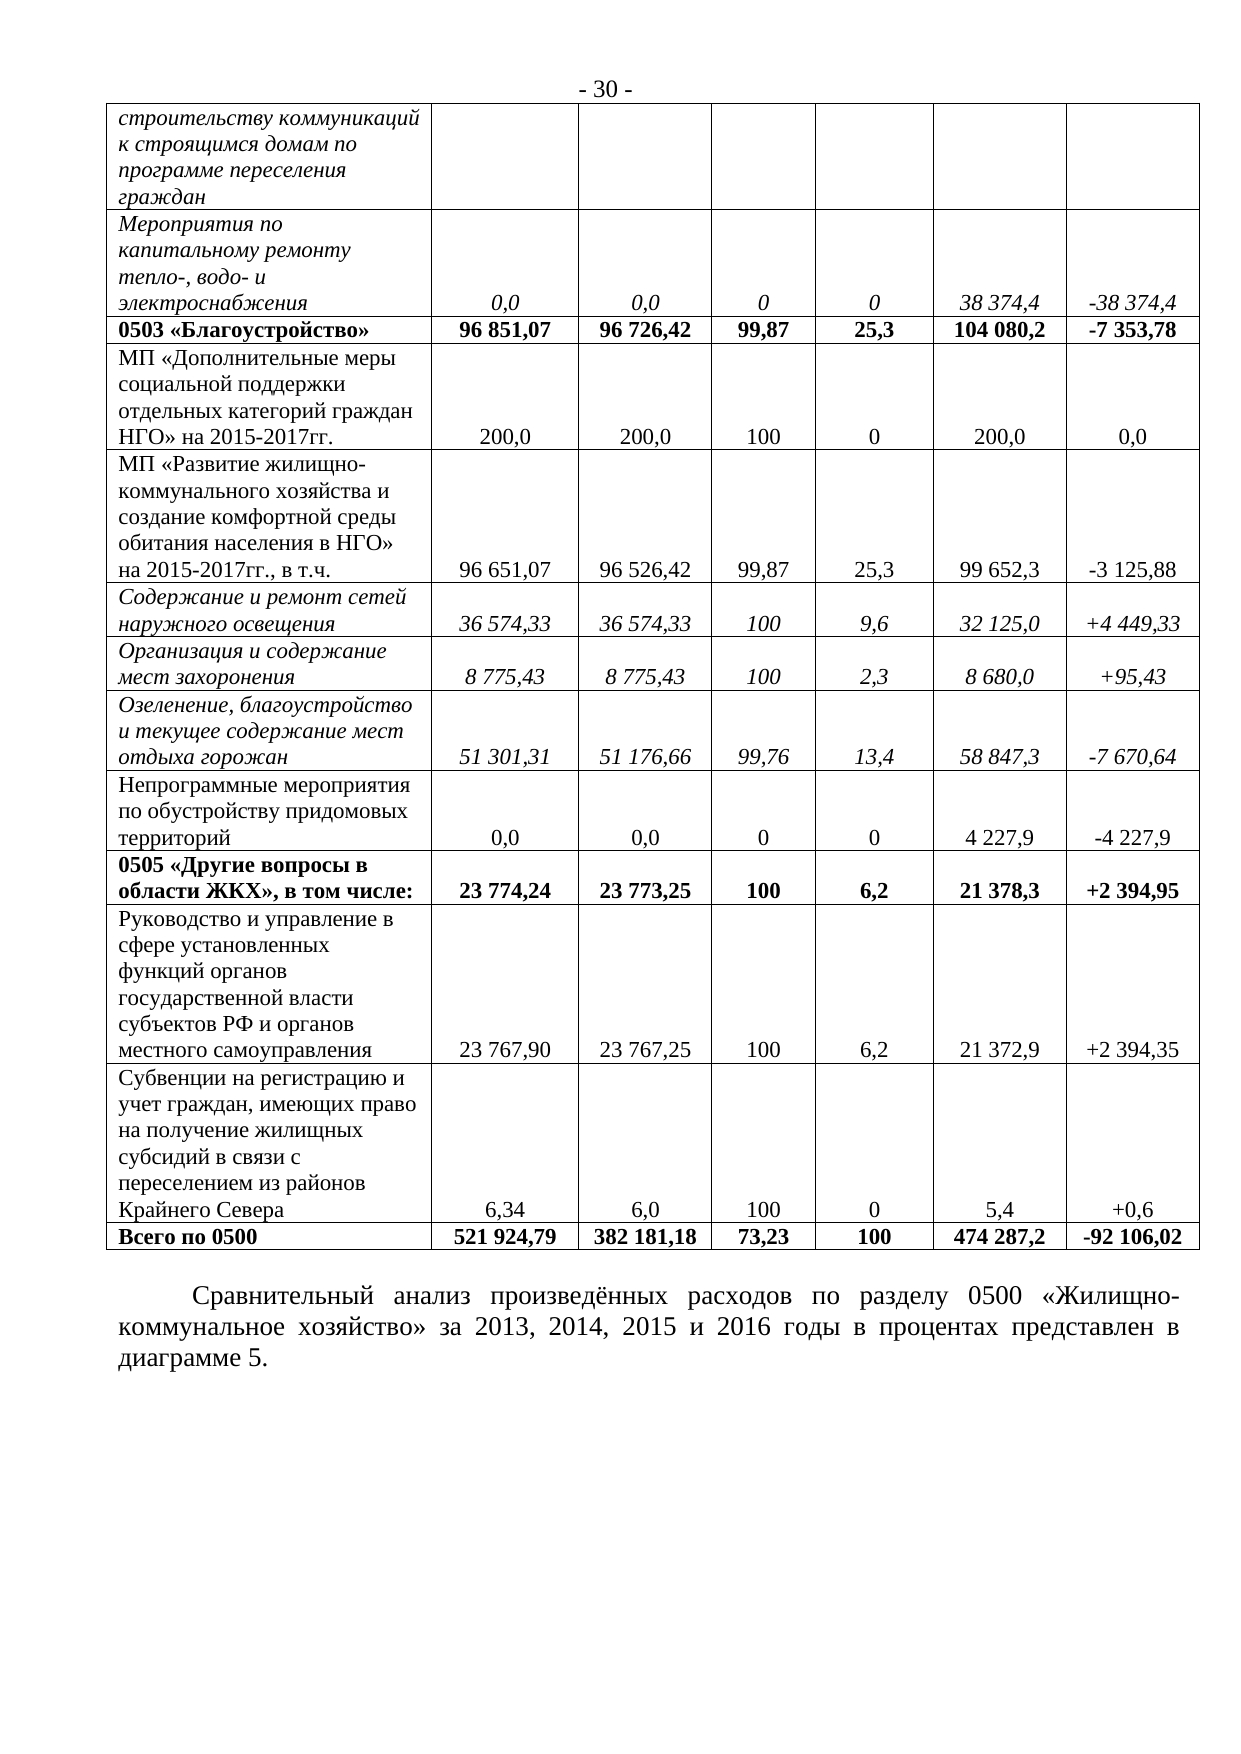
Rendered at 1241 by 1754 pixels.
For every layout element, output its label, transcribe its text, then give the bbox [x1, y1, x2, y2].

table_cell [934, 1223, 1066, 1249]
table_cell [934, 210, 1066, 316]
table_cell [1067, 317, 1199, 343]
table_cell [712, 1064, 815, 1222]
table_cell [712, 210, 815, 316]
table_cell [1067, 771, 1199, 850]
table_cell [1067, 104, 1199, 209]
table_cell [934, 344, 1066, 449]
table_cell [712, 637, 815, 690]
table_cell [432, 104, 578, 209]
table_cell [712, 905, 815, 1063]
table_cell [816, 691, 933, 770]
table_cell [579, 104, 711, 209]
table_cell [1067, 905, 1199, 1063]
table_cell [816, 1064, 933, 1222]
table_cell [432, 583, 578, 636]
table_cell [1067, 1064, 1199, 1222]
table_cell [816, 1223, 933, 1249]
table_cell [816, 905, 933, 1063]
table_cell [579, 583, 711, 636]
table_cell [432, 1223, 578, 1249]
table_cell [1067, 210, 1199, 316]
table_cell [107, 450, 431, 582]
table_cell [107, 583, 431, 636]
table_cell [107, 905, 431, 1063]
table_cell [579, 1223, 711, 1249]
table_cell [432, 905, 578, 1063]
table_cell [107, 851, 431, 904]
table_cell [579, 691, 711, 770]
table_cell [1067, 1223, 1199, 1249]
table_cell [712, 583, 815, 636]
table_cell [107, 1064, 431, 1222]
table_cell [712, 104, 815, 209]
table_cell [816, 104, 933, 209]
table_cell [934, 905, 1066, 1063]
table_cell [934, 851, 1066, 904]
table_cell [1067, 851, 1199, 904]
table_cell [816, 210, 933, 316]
text Сравнительный анализ произведённых расходов по разделу 0500 «Жилищно-коммунальное хозяйство» за 2013, 2014, 2015 и 2016 годы в процентах представлен в диаграмме 5. [118, 1279, 1181, 1373]
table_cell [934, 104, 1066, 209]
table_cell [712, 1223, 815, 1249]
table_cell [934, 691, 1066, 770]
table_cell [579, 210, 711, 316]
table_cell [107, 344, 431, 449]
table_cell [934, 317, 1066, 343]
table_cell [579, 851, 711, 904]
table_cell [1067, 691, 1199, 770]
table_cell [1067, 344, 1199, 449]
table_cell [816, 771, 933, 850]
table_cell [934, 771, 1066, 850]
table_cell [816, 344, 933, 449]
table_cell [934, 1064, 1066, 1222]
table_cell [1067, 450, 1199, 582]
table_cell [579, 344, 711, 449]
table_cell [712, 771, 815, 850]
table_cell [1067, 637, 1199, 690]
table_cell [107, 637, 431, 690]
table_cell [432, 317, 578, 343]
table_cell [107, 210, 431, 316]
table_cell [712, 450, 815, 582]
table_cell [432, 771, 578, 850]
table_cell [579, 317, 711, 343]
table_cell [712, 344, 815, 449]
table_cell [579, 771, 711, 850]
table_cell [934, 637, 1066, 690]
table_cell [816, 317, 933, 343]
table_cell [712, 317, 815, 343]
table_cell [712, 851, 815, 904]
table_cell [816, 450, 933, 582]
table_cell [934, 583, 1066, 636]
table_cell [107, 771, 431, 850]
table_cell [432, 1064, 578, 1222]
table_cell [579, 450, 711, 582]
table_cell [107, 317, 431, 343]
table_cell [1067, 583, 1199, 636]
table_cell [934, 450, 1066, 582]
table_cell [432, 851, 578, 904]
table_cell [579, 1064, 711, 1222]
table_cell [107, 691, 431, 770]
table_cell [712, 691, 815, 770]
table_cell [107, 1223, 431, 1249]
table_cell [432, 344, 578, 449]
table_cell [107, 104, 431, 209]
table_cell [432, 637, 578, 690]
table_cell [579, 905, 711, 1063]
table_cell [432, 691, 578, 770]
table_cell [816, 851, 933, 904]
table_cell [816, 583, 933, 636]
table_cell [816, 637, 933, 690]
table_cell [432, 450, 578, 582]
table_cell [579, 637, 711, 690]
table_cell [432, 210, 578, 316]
